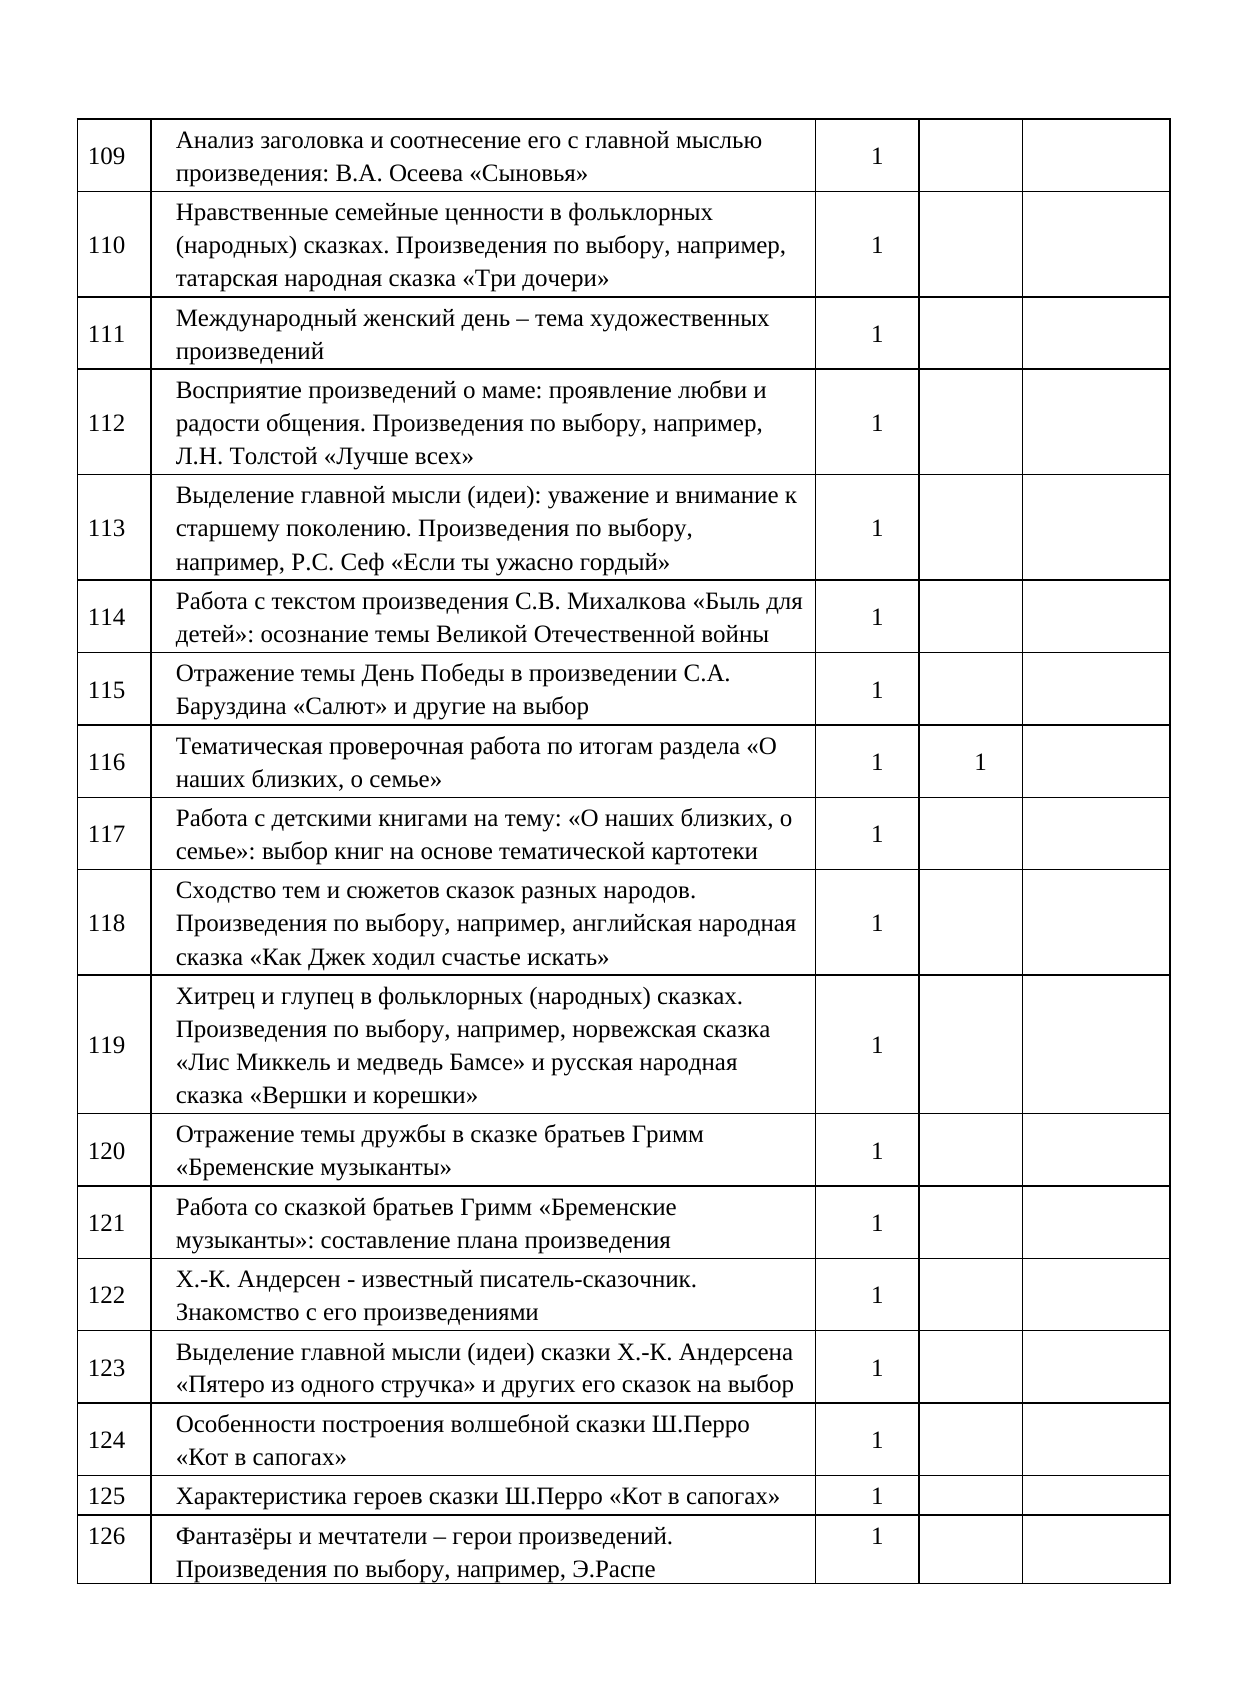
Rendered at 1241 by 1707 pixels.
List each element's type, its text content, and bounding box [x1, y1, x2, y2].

table_cell Тематическая проверочная работа по итогам раздела «О наших близких, о семье» [152, 726, 815, 796]
table_cell Анализ заголовка и соотнесение его с главной мыслью произведения: В.А. Осеева «Сыновья» [152, 120, 815, 191]
table_cell 1 [816, 192, 918, 296]
table_cell 115 [78, 653, 150, 724]
table_cell [920, 1516, 1022, 1582]
table_cell 1 [816, 120, 918, 191]
table_cell [1023, 120, 1169, 191]
table_cell 114 [78, 581, 150, 652]
table_cell Сходство тем и сюжетов сказок разных народов. Произведения по выбору, например, английская народная сказка «Как Джек ходил счастье искать» [152, 870, 815, 974]
table_cell 113 [78, 475, 150, 579]
table_cell 117 [78, 798, 150, 869]
table_cell 116 [78, 726, 150, 796]
table_cell Характеристика героев сказки Ш.Перро «Кот в сапогах» [152, 1476, 815, 1514]
table_cell 1 [816, 1187, 918, 1257]
table_cell [920, 475, 1022, 579]
table_cell [920, 370, 1022, 474]
table_cell [1023, 1331, 1169, 1402]
table_cell [1023, 475, 1169, 579]
table_cell 1 [816, 726, 918, 796]
table_cell [1023, 1516, 1169, 1582]
table_cell [1023, 298, 1169, 368]
table_cell [1023, 870, 1169, 974]
table_cell [920, 1259, 1022, 1330]
table_cell [920, 798, 1022, 869]
table_cell Работа со сказкой братьев Гримм «Бременские музыканты»: составление плана произведения [152, 1187, 815, 1257]
table_cell [1023, 1476, 1169, 1514]
table_cell Выделение главной мысли (идеи): уважение и внимание к старшему поколению. Произведения по выбору, например, Р.С. Сеф «Если ты ужасно гордый» [152, 475, 815, 579]
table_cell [152, 1516, 815, 1582]
table_cell 1 [816, 475, 918, 579]
table_cell 125 [78, 1476, 150, 1514]
table_cell [1023, 653, 1169, 724]
table_cell Отражение темы дружбы в сказке братьев Гримм «Бременские музыканты» [152, 1114, 815, 1185]
table_cell Восприятие произведений о маме: проявление любви и радости общения. Произведения по выбору, например, Л.Н. Толстой «Лучше всех» [152, 370, 815, 474]
table_cell [920, 1331, 1022, 1402]
table_cell 122 [78, 1259, 150, 1330]
table_cell 1 [816, 298, 918, 368]
table_cell 121 [78, 1187, 150, 1257]
table_cell Международный женский день – тема художественных произведений [152, 298, 815, 368]
table_cell 1 [816, 870, 918, 974]
table_cell Работа с текстом произведения С.В. Михалкова «Быль для детей»: осознание темы Великой Отечественной войны [152, 581, 815, 652]
table_cell 118 [78, 870, 150, 974]
table_cell 126 [78, 1516, 150, 1582]
table_cell Работа с детскими книгами на тему: «О наших близких, о семье»: выбор книг на основе тематической картотеки [152, 798, 815, 869]
table_cell 112 [78, 370, 150, 474]
table_cell [920, 1114, 1022, 1185]
table_cell [1023, 1114, 1169, 1185]
table_cell Отражение темы День Победы в произведении С.А. Баруздина «Салют» и другие на выбор [152, 653, 815, 724]
table_cell 1 [816, 976, 918, 1113]
table_cell 123 [78, 1331, 150, 1402]
table_cell 110 [78, 192, 150, 296]
table_cell [1023, 1259, 1169, 1330]
table_cell 1 [816, 581, 918, 652]
table_cell Особенности построения волшебной сказки Ш.Перро «Кот в сапогах» [152, 1404, 815, 1474]
table_cell 119 [78, 976, 150, 1113]
table_cell Х.-К. Андерсен - известный писатель-сказочник. Знакомство с его произведениями [152, 1259, 815, 1330]
table_cell 120 [78, 1114, 150, 1185]
table_cell [920, 298, 1022, 368]
table_cell [920, 120, 1022, 191]
table_cell 1 [920, 726, 1022, 796]
table_cell 1 [816, 370, 918, 474]
table_cell [920, 653, 1022, 724]
table_cell [1023, 192, 1169, 296]
table_cell 1 [816, 1404, 918, 1474]
table_cell 1 [816, 1114, 918, 1185]
table_cell 1 [816, 1516, 918, 1582]
table_cell 1 [816, 1259, 918, 1330]
table_cell [920, 1404, 1022, 1474]
table_cell [1023, 581, 1169, 652]
table_cell 111 [78, 298, 150, 368]
table_cell 1 [816, 798, 918, 869]
table_cell [920, 976, 1022, 1113]
table_cell [920, 870, 1022, 974]
table_cell [1023, 976, 1169, 1113]
table_cell [1023, 370, 1169, 474]
table_cell 124 [78, 1404, 150, 1474]
table_cell Хитрец и глупец в фольклорных (народных) сказках. Произведения по выбору, например, норвежская сказка «Лис Миккель и медведь Бамсе» и русская народная сказка «Вершки и корешки» [152, 976, 815, 1113]
table_cell [1023, 798, 1169, 869]
table_cell 109 [78, 120, 150, 191]
table_cell [1023, 1187, 1169, 1257]
table_cell [920, 581, 1022, 652]
table_cell 1 [816, 1331, 918, 1402]
table_cell Выделение главной мысли (идеи) сказки Х.-К. Андерсена «Пятеро из одного стручка» и других его сказок на выбор [152, 1331, 815, 1402]
table_cell [1023, 726, 1169, 796]
table_cell [1023, 1404, 1169, 1474]
table_cell [920, 1187, 1022, 1257]
table_cell [920, 192, 1022, 296]
table_cell 1 [816, 1476, 918, 1514]
table_cell Нравственные семейные ценности в фольклорных (народных) сказках. Произведения по выбору, например, татарская народная сказка «Три дочери» [152, 192, 815, 296]
table_cell [920, 1476, 1022, 1514]
table_cell 1 [816, 653, 918, 724]
